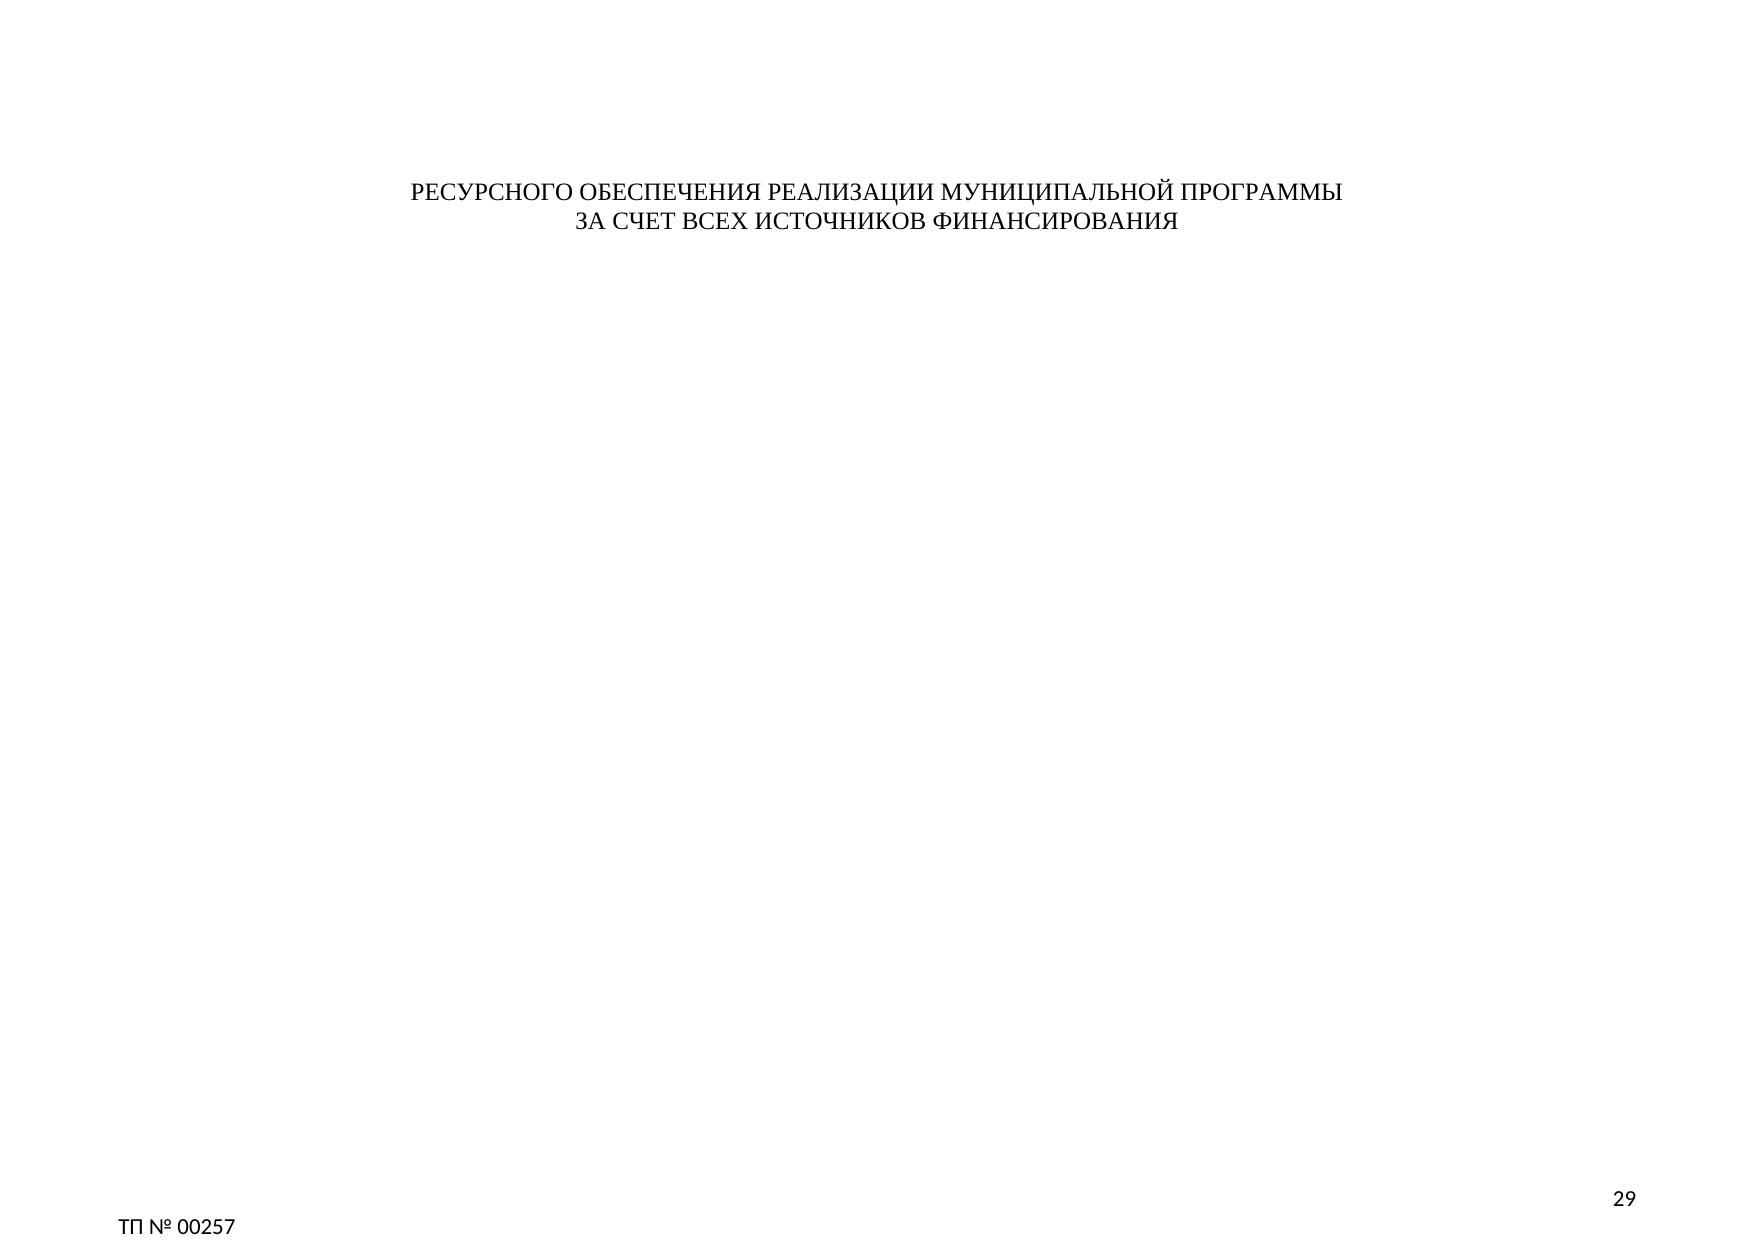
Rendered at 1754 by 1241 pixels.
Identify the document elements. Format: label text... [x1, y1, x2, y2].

text ЗА СЧЕТ ВСЕХ ИСТОЧНИКОВ ФИНАНСИРОВАНИЯ [118, 206, 1636, 235]
text РЕСУРСНОГО ОБЕСПЕЧЕНИЯ РЕАЛИЗАЦИИ МУНИЦИПАЛЬНОЙ ПРОГРАММЫ [118, 177, 1636, 206]
